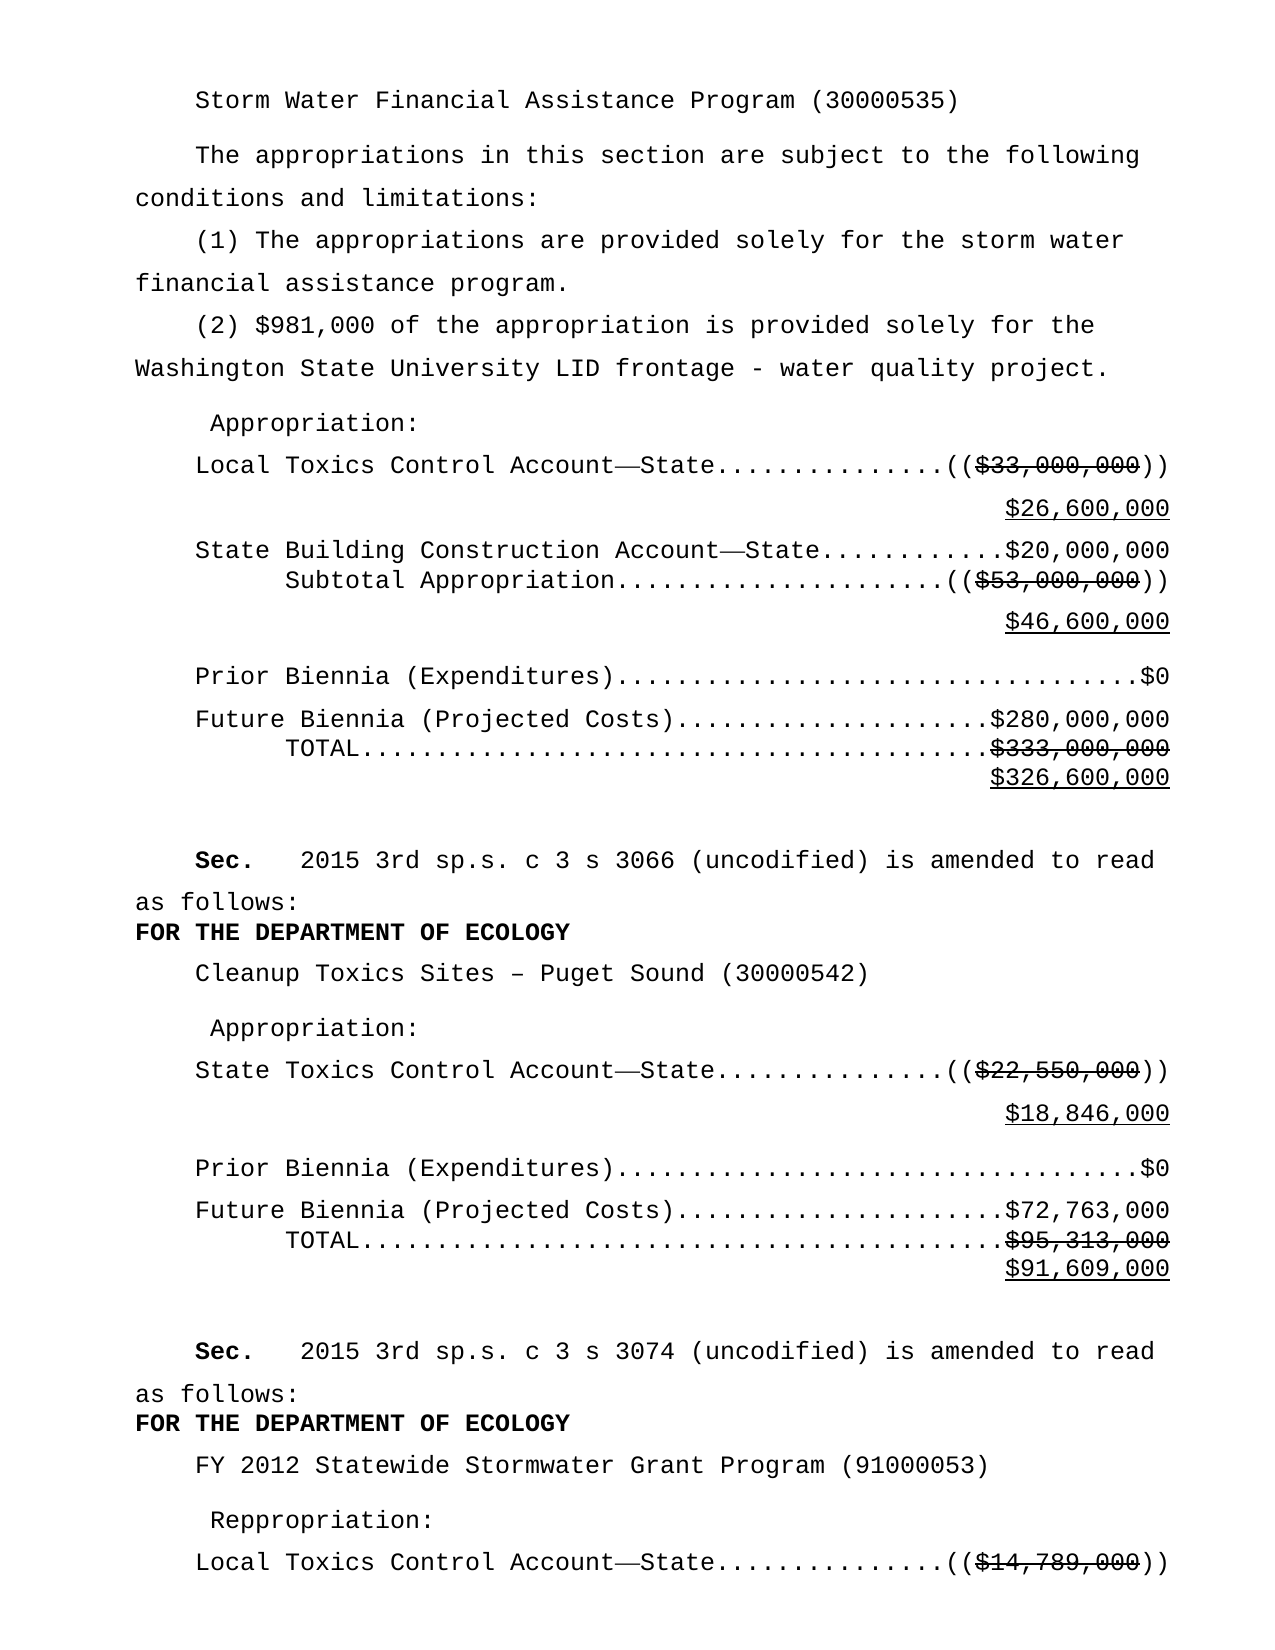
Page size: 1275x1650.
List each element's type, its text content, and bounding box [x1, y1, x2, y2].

text Future Biennia (Projected Costs) $72,763,000 [135, 1185, 1170, 1227]
text Appropriation: [135, 397, 1170, 440]
text FOR THE DEPARTMENT OF ECOLOGY [135, 1411, 1170, 1439]
text FY 2012 Statewide Stormwater Grant Program (91000053) [135, 1439, 1170, 1482]
text TOTAL $333,000,000 [135, 736, 1170, 764]
text Prior Biennia (Expenditures) $0 [135, 651, 1170, 693]
text $326,600,000 [135, 764, 1170, 792]
text Appropriation: [135, 1002, 1170, 1045]
text Local Toxics Control Account—State (($33,000,000)) [135, 440, 1170, 482]
text (1) The appropriations are provided solely for the storm water financial assistance program. [135, 215, 1170, 300]
text The appropriations in this section are subject to the following conditions and limitations: [135, 130, 1170, 215]
text $91,609,000 [135, 1256, 1170, 1284]
text Storm Water Financial Assistance Program (30000535) [135, 75, 1170, 117]
text Prior Biennia (Expenditures) $0 [135, 1142, 1170, 1185]
text $46,600,000 [135, 596, 1170, 638]
text State Building Construction Account—State $20,000,000 [135, 525, 1170, 567]
text FOR THE DEPARTMENT OF ECOLOGY [135, 919, 1170, 947]
text Cleanup Toxics Sites – Puget Sound (30000542) [135, 947, 1170, 990]
text TOTAL $95,313,000 [135, 1227, 1170, 1256]
text Reppropriation: [135, 1494, 1170, 1537]
text $26,600,000 [135, 482, 1170, 525]
text Future Biennia (Projected Costs) $280,000,000 [135, 693, 1170, 736]
text Sec. 2015 3rd sp.s. c 3 s 3074 (uncodified) is amended to read as follows: [135, 1326, 1170, 1411]
text $18,846,000 [135, 1087, 1170, 1130]
text Local Toxics Control Account—State (($14,789,000)) [135, 1537, 1170, 1579]
text (2) $981,000 of the appropriation is provided solely for the Washington State University LID frontage - water quality project. [135, 300, 1170, 385]
text Sec. 2015 3rd sp.s. c 3 s 3066 (uncodified) is amended to read as follows: [135, 834, 1170, 919]
text Subtotal Appropriation (($53,000,000)) [135, 567, 1170, 596]
text State Toxics Control Account—State (($22,550,000)) [135, 1045, 1170, 1087]
